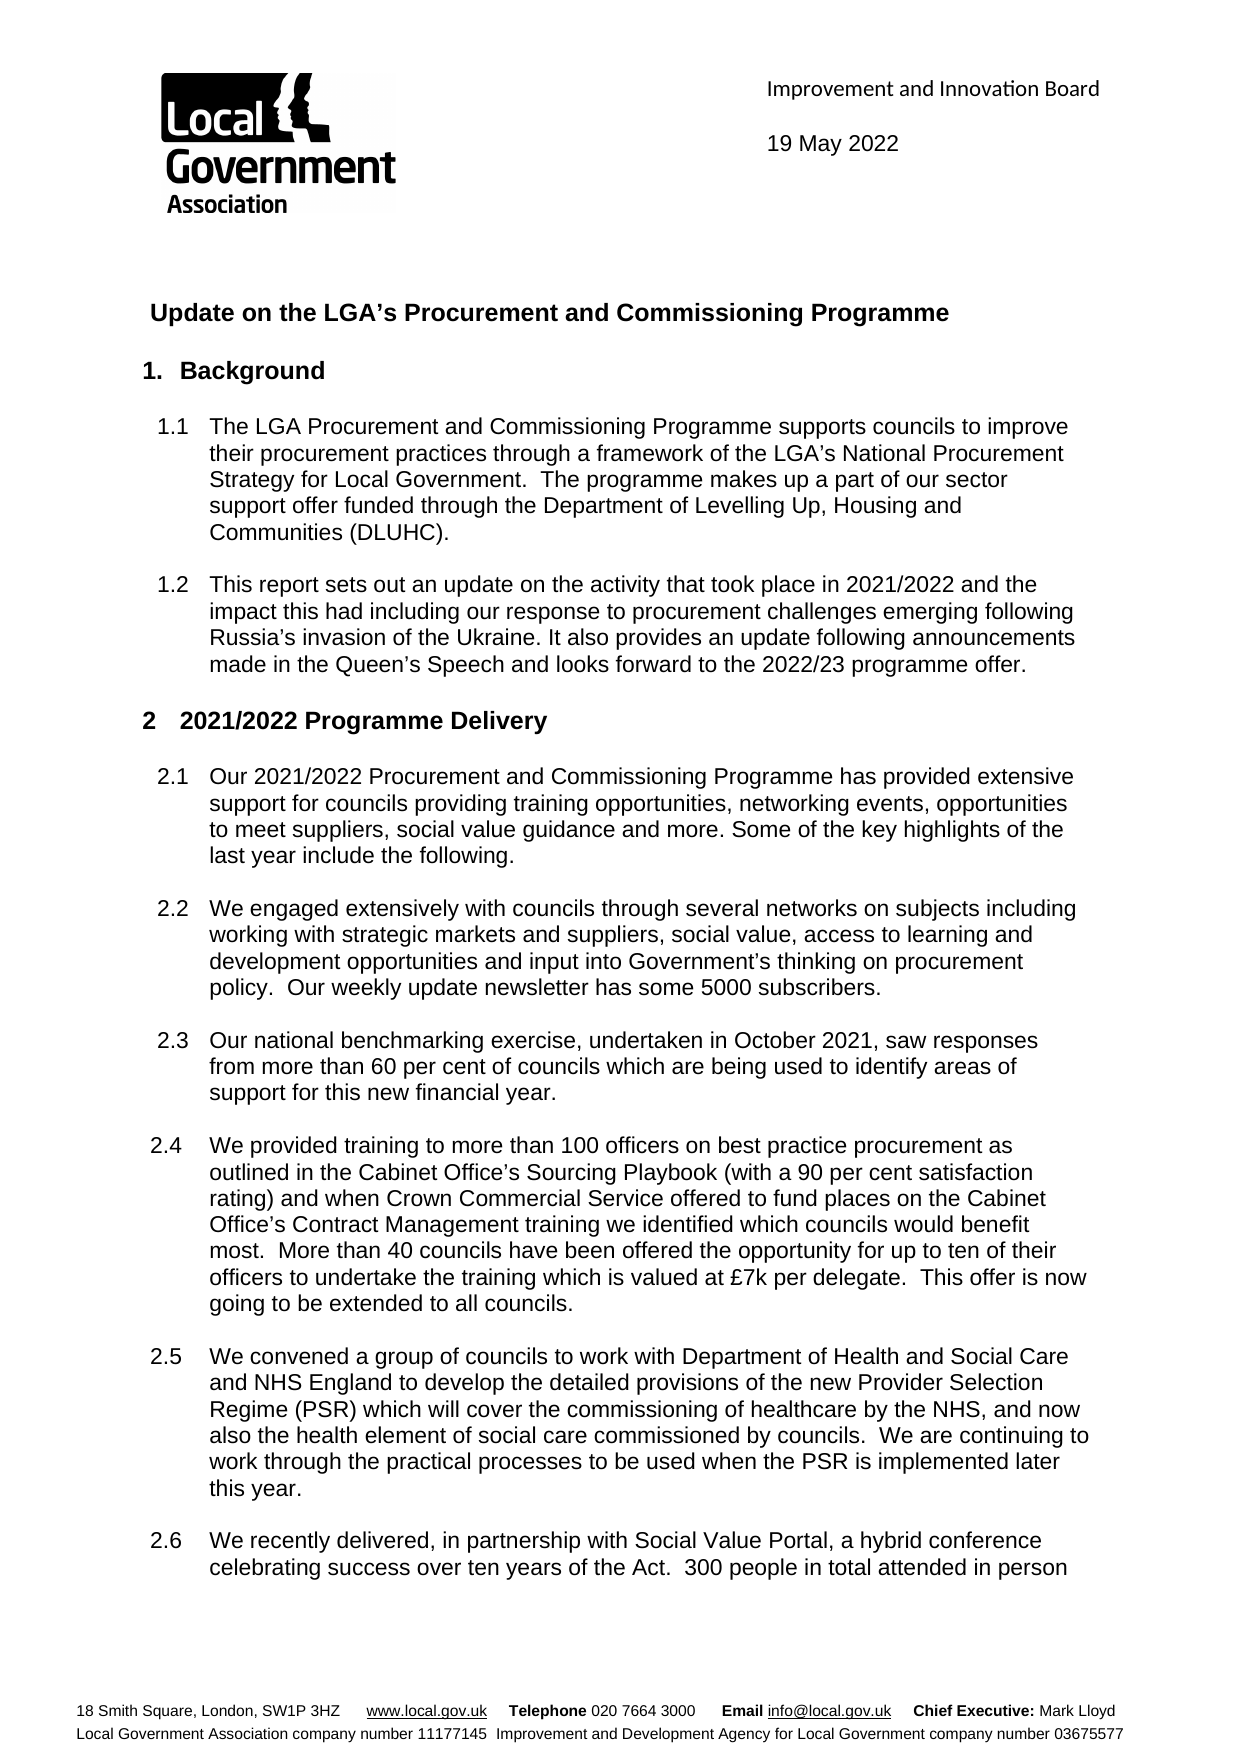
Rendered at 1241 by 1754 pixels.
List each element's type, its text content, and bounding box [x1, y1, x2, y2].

picture [161, 73, 396, 213]
list We engaged extensively with councils through several networks on subjects including working with strategic markets and suppliers, social value, access to learning and development opportunities and input into Government’s thinking on procurement policy. Our weekly update newsletter has some 5000 subscribers. [157, 895, 1090, 1000]
list We convened a group of councils to work with Department of Health and Social Care and NHS England to develop the detailed provisions of the new Provider Selection Regime (PSR) which will cover the commissioning of healthcare by the NHS, and now also the health element of social care commissioned by councils. We are continuing to work through the practical processes to be used when the PSR is implemented later this year. [150, 1343, 1090, 1501]
list 2021/2022 Programme Delivery [142, 706, 1090, 734]
list Our national benchmarking exercise, undertaken in October 2021, saw responses from more than 60 per cent of councils which are being used to identify areas of support for this new financial year. [157, 1027, 1090, 1106]
list The LGA Procurement and Commissioning Programme supports councils to improve their procurement practices through a framework of the LGA’s National Procurement Strategy for Local Government. The programme makes up a part of our sector support offer funded through the Department of Levelling Up, Housing and Communities (DLUHC). [157, 413, 1090, 545]
list Our 2021/2022 Procurement and Commissioning Programme has provided extensive support for councils providing training opportunities, networking events, opportunities to meet suppliers, social value guidance and more. Some of the key highlights of the last year include the following. [157, 763, 1090, 868]
text Update on the LGA’s Procurement and Commissioning Programme [150, 298, 1090, 327]
list We provided training to more than 100 officers on best practice procurement as outlined in the Cabinet Office’s Sourcing Playbook (with a 90 per cent satisfaction rating) and when Crown Commercial Service offered to fund places on the Cabinet Office’s Contract Management training we identified which councils would benefit most. More than 40 councils have been offered the opportunity for up to ten of their officers to undertake the training which is valued at £7k per delegate. This offer is now going to be extended to all councils. [150, 1132, 1090, 1317]
list This report sets out an update on the activity that took place in 2021/2022 and the impact this had including our response to procurement challenges emerging following Russia’s invasion of the Ukraine. It also provides an update following announcements made in the Queen’s Speech and looks forward to the 2022/23 programme offer. [157, 571, 1090, 677]
list Background [142, 356, 1090, 384]
